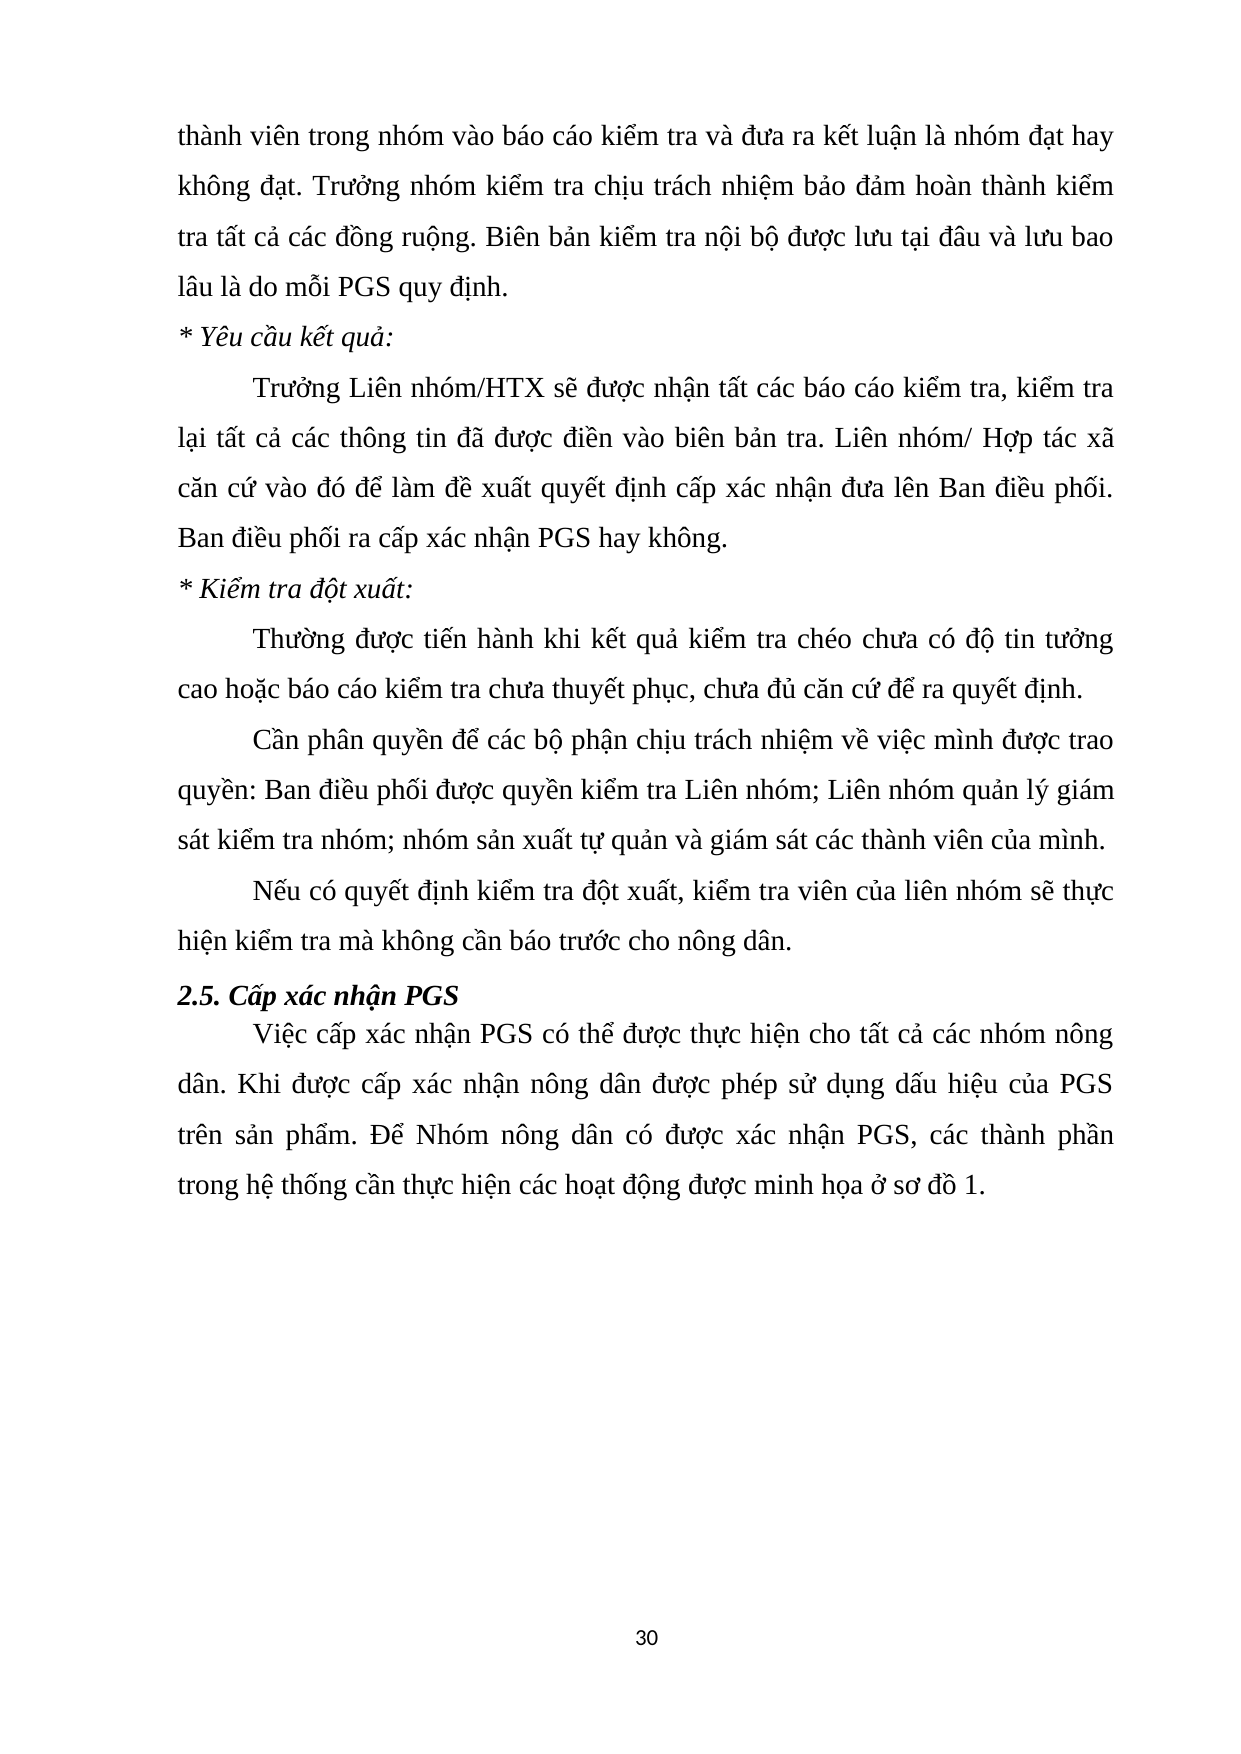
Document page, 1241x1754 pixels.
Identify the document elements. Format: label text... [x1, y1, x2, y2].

text Nếu có quyết định kiểm tra đột xuất, kiểm tra viên của liên nhóm sẽ thực hiện kiểm tra mà không cần báo trước cho nông dân. [177, 873, 1115, 957]
text Trưởng Liên nhóm/HTX sẽ được nhận tất các báo cáo kiểm tra, kiểm tra lại tất cả các thông tin đã được điền vào biên bản tra. Liên nhóm/ Hợp tác xã căn cứ vào đó để làm đề xuất quyết định cấp xác nhận đưa lên Ban điều phối. Ban điều phối ra cấp xác nhận PGS hay không. [177, 370, 1115, 554]
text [177, 118, 1115, 303]
text * Kiểm tra đột xuất: [177, 571, 1115, 604]
text * Yêu cầu kết quả: [177, 319, 1115, 353]
text Cần phân quyền để các bộ phận chịu trách nhiệm về việc mình được trao quyền: Ban điều phối được quyền kiểm tra Liên nhóm; Liên nhóm quản lý giám sát kiểm tra nhóm; nhóm sản xuất tự quản và giám sát các thành viên của mình. [177, 722, 1115, 856]
text Việc cấp xác nhận PGS có thể được thực hiện cho tất cả các nhóm nông dân. Khi được cấp xác nhận nông dân được phép sử dụng dấu hiệu của PGS trên sản phẩm. Để Nhóm nông dân có được xác nhận PGS, các thành phần trong hệ thống cần thực hiện các hoạt động được minh họa ở sơ đồ 1. [177, 1016, 1115, 1201]
subtitle 2.5. Cấp xác nhận PGS [177, 978, 1115, 1011]
text Thường được tiến hành khi kết quả kiểm tra chéo chưa có độ tin tưởng cao hoặc báo cáo kiểm tra chưa thuyết phục, chưa đủ căn cứ để ra quyết định. [177, 621, 1115, 705]
